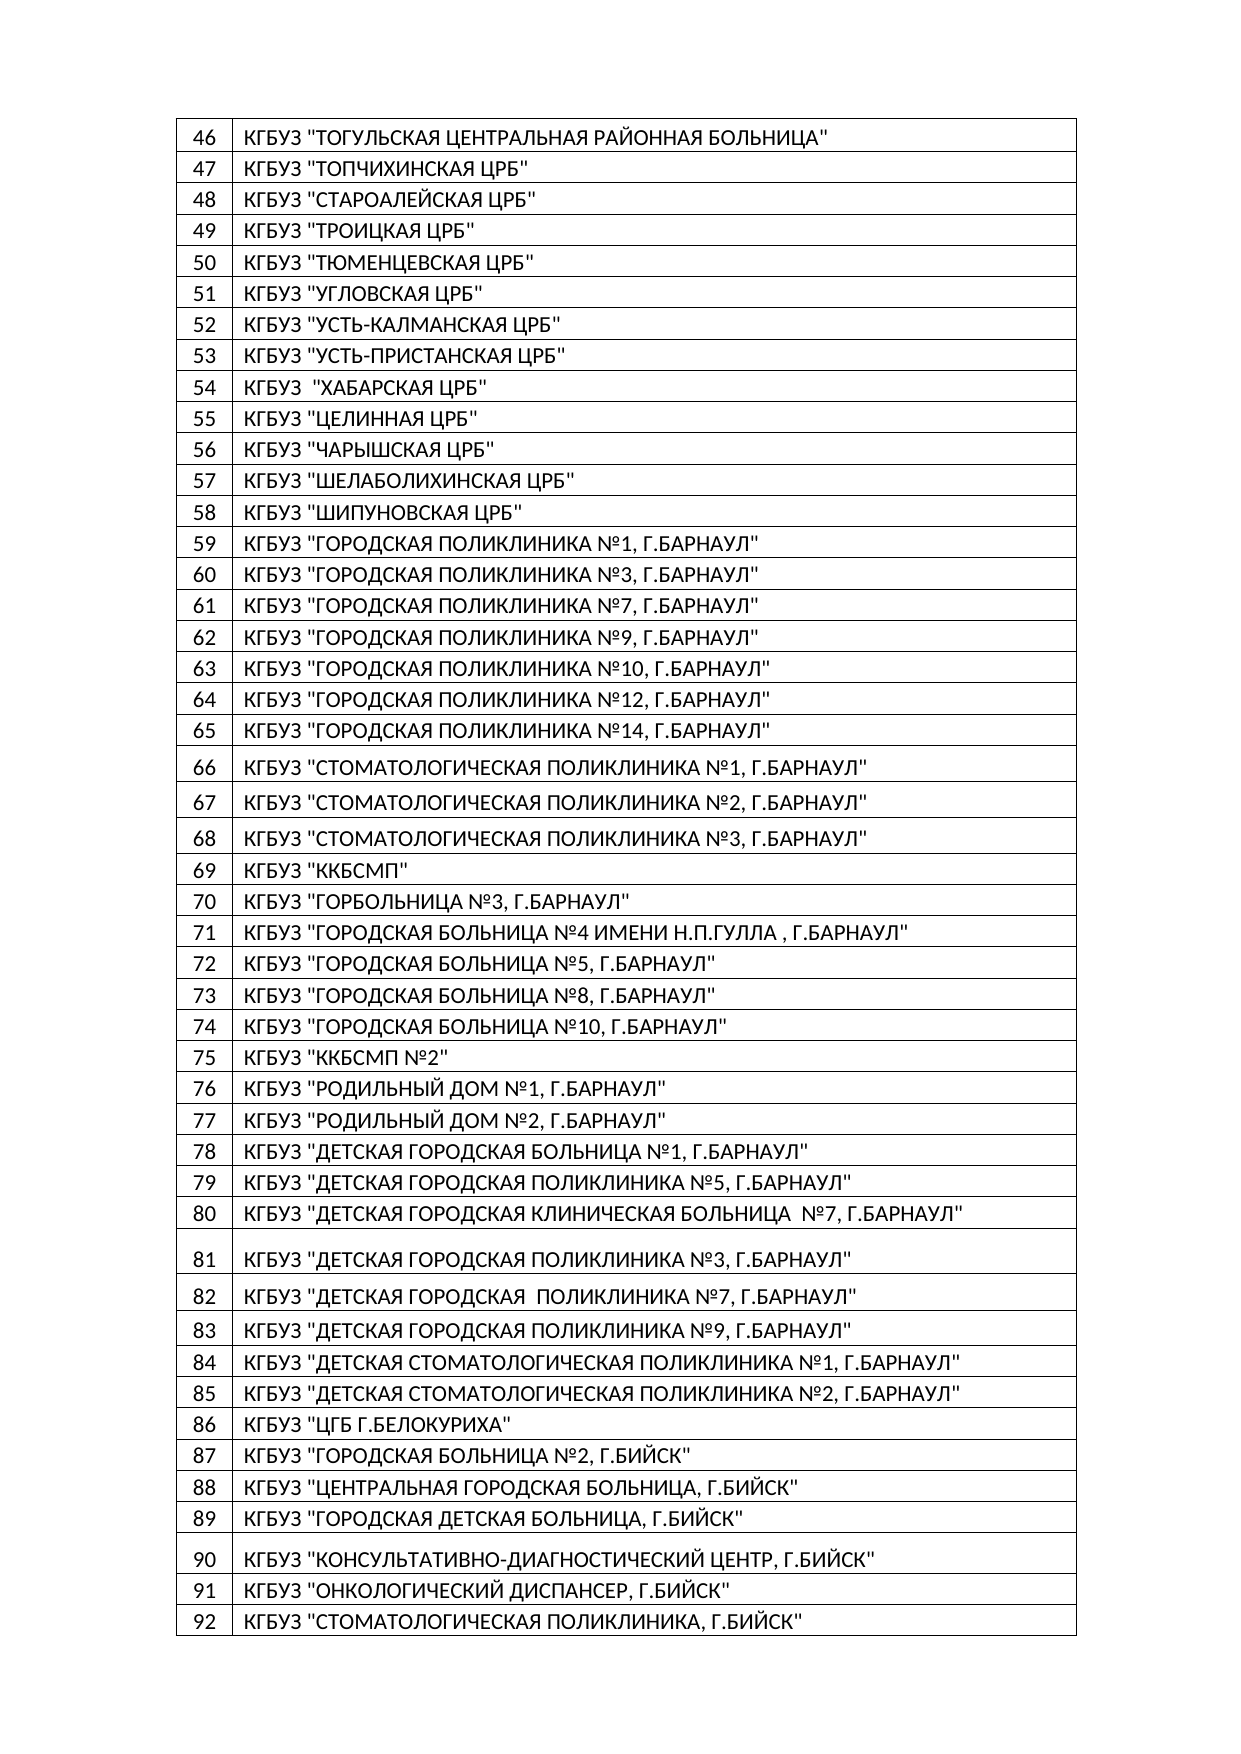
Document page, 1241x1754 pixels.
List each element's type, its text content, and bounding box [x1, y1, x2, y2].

table_cell КГБУЗ "СТОМАТОЛОГИЧЕСКАЯ ПОЛИКЛИНИКА, Г.БИЙСК" [233, 1605, 1076, 1635]
table_cell 64 [177, 683, 232, 713]
table_cell 62 [177, 621, 232, 651]
table_cell КГБУЗ "ХАБАРСКАЯ ЦРБ" [233, 371, 1076, 401]
table_cell 69 [177, 854, 232, 884]
table_cell 54 [177, 371, 232, 401]
table_cell КГБУЗ "ШИПУНОВСКАЯ ЦРБ" [233, 496, 1076, 526]
table_cell КГБУЗ "ГОРОДСКАЯ БОЛЬНИЦА №8, Г.БАРНАУЛ" [233, 979, 1076, 1009]
table_cell 78 [177, 1135, 232, 1165]
table_cell КГБУЗ "ТОГУЛЬСКАЯ ЦЕНТРАЛЬНАЯ РАЙОННАЯ БОЛЬНИЦА" [233, 119, 1076, 151]
table_cell 50 [177, 246, 232, 276]
table_cell КГБУЗ "ГОРОДСКАЯ БОЛЬНИЦА №5, Г.БАРНАУЛ" [233, 947, 1076, 977]
table_cell КГБУЗ "ГОРОДСКАЯ ПОЛИКЛИНИКА №10, Г.БАРНАУЛ" [233, 652, 1076, 682]
table_cell КГБУЗ "ЦГБ Г.БЕЛОКУРИХА" [233, 1408, 1076, 1438]
table_cell 74 [177, 1010, 232, 1040]
table_cell 77 [177, 1104, 232, 1134]
table_cell 87 [177, 1440, 232, 1470]
table_cell 53 [177, 340, 232, 370]
table_cell КГБУЗ "ОНКОЛОГИЧЕСКИЙ ДИСПАНСЕР, Г.БИЙСК" [233, 1574, 1076, 1604]
table_cell 59 [177, 527, 232, 557]
table_cell КГБУЗ "ЦЕНТРАЛЬНАЯ ГОРОДСКАЯ БОЛЬНИЦА, Г.БИЙСК" [233, 1471, 1076, 1501]
table_cell 88 [177, 1471, 232, 1501]
table_cell 72 [177, 947, 232, 977]
table_cell 71 [177, 916, 232, 946]
table_cell КГБУЗ "ДЕТСКАЯ ГОРОДСКАЯ КЛИНИЧЕСКАЯ БОЛЬНИЦА №7, Г.БАРНАУЛ" [233, 1197, 1076, 1227]
table_cell 82 [177, 1274, 232, 1310]
table_cell КГБУЗ "ШЕЛАБОЛИХИНСКАЯ ЦРБ" [233, 465, 1076, 495]
table_cell 68 [177, 818, 232, 852]
table_cell 66 [177, 746, 232, 781]
table_cell КГБУЗ "ККБСМП №2" [233, 1041, 1076, 1071]
table_cell 86 [177, 1408, 232, 1438]
table_cell КГБУЗ "ГОРОДСКАЯ БОЛЬНИЦА №2, Г.БИЙСК" [233, 1440, 1076, 1470]
table_cell КГБУЗ "ДЕТСКАЯ ГОРОДСКАЯ ПОЛИКЛИНИКА №9, Г.БАРНАУЛ" [233, 1311, 1076, 1345]
table_cell КГБУЗ "ГОРОДСКАЯ ПОЛИКЛИНИКА №3, Г.БАРНАУЛ" [233, 558, 1076, 588]
table_cell КГБУЗ "ККБСМП" [233, 854, 1076, 884]
table_cell 85 [177, 1377, 232, 1407]
table_cell 46 [177, 119, 232, 151]
table_cell 80 [177, 1197, 232, 1227]
table_cell КГБУЗ "ГОРОДСКАЯ ПОЛИКЛИНИКА №14, Г.БАРНАУЛ" [233, 715, 1076, 745]
table_cell КГБУЗ "УСТЬ-ПРИСТАНСКАЯ ЦРБ" [233, 340, 1076, 370]
table_cell КГБУЗ "РОДИЛЬНЫЙ ДОМ №1, Г.БАРНАУЛ" [233, 1072, 1076, 1102]
table_cell 83 [177, 1311, 232, 1345]
table_cell КГБУЗ "ГОРОДСКАЯ ПОЛИКЛИНИКА №9, Г.БАРНАУЛ" [233, 621, 1076, 651]
table_cell КГБУЗ "СТАРОАЛЕЙСКАЯ ЦРБ" [233, 183, 1076, 213]
table_cell КГБУЗ "ДЕТСКАЯ ГОРОДСКАЯ ПОЛИКЛИНИКА №5, Г.БАРНАУЛ" [233, 1166, 1076, 1196]
table_cell КГБУЗ "ГОРОДСКАЯ ПОЛИКЛИНИКА №1, Г.БАРНАУЛ" [233, 527, 1076, 557]
table_cell КГБУЗ "ГОРОДСКАЯ БОЛЬНИЦА №4 ИМЕНИ Н.П.ГУЛЛА , Г.БАРНАУЛ" [233, 916, 1076, 946]
table_cell 91 [177, 1574, 232, 1604]
table_cell 56 [177, 433, 232, 463]
table_cell КГБУЗ "СТОМАТОЛОГИЧЕСКАЯ ПОЛИКЛИНИКА №3, Г.БАРНАУЛ" [233, 818, 1076, 852]
table_cell 48 [177, 183, 232, 213]
table_cell КГБУЗ "ДЕТСКАЯ СТОМАТОЛОГИЧЕСКАЯ ПОЛИКЛИНИКА №1, Г.БАРНАУЛ" [233, 1346, 1076, 1376]
table_cell КГБУЗ "ДЕТСКАЯ ГОРОДСКАЯ БОЛЬНИЦА №1, Г.БАРНАУЛ" [233, 1135, 1076, 1165]
table_cell 51 [177, 277, 232, 307]
table_cell 47 [177, 152, 232, 182]
table_cell 90 [177, 1533, 232, 1573]
table_cell 55 [177, 402, 232, 432]
table_cell КГБУЗ "РОДИЛЬНЫЙ ДОМ №2, Г.БАРНАУЛ" [233, 1104, 1076, 1134]
table_cell КГБУЗ "ГОРОДСКАЯ ПОЛИКЛИНИКА №12, Г.БАРНАУЛ" [233, 683, 1076, 713]
table_cell КГБУЗ "ЧАРЫШСКАЯ ЦРБ" [233, 433, 1076, 463]
table_cell КГБУЗ "ГОРБОЛЬНИЦА №3, Г.БАРНАУЛ" [233, 885, 1076, 915]
table_cell КГБУЗ "ДЕТСКАЯ ГОРОДСКАЯ ПОЛИКЛИНИКА №7, Г.БАРНАУЛ" [233, 1274, 1076, 1310]
table_cell КГБУЗ "ГОРОДСКАЯ БОЛЬНИЦА №10, Г.БАРНАУЛ" [233, 1010, 1076, 1040]
table_cell КГБУЗ "ТРОИЦКАЯ ЦРБ" [233, 215, 1076, 245]
table_cell КГБУЗ "СТОМАТОЛОГИЧЕСКАЯ ПОЛИКЛИНИКА №1, Г.БАРНАУЛ" [233, 746, 1076, 781]
table_cell КГБУЗ "ТЮМЕНЦЕВСКАЯ ЦРБ" [233, 246, 1076, 276]
table_cell 60 [177, 558, 232, 588]
table_cell КГБУЗ "СТОМАТОЛОГИЧЕСКАЯ ПОЛИКЛИНИКА №2, Г.БАРНАУЛ" [233, 782, 1076, 817]
table_cell 92 [177, 1605, 232, 1635]
table_cell 70 [177, 885, 232, 915]
table_cell КГБУЗ "ДЕТСКАЯ ГОРОДСКАЯ ПОЛИКЛИНИКА №3, Г.БАРНАУЛ" [233, 1229, 1076, 1273]
table_cell КГБУЗ "КОНСУЛЬТАТИВНО-ДИАГНОСТИЧЕСКИЙ ЦЕНТР, Г.БИЙСК" [233, 1533, 1076, 1573]
table_cell КГБУЗ "ЦЕЛИННАЯ ЦРБ" [233, 402, 1076, 432]
table_cell 76 [177, 1072, 232, 1102]
table_cell 73 [177, 979, 232, 1009]
table_cell 67 [177, 782, 232, 817]
table_cell 89 [177, 1502, 232, 1532]
table_cell 52 [177, 308, 232, 338]
table_cell 84 [177, 1346, 232, 1376]
table_cell КГБУЗ "ТОПЧИХИНСКАЯ ЦРБ" [233, 152, 1076, 182]
table_cell 79 [177, 1166, 232, 1196]
table_cell КГБУЗ "ГОРОДСКАЯ ДЕТСКАЯ БОЛЬНИЦА, Г.БИЙСК" [233, 1502, 1076, 1532]
table_cell 57 [177, 465, 232, 495]
table_cell 49 [177, 215, 232, 245]
table_cell 75 [177, 1041, 232, 1071]
table_cell КГБУЗ "УСТЬ-КАЛМАНСКАЯ ЦРБ" [233, 308, 1076, 338]
table_cell КГБУЗ "ДЕТСКАЯ СТОМАТОЛОГИЧЕСКАЯ ПОЛИКЛИНИКА №2, Г.БАРНАУЛ" [233, 1377, 1076, 1407]
table_cell 63 [177, 652, 232, 682]
table_cell КГБУЗ "УГЛОВСКАЯ ЦРБ" [233, 277, 1076, 307]
table_cell 61 [177, 590, 232, 620]
table_cell КГБУЗ "ГОРОДСКАЯ ПОЛИКЛИНИКА №7, Г.БАРНАУЛ" [233, 590, 1076, 620]
table_cell 81 [177, 1229, 232, 1273]
table_cell 65 [177, 715, 232, 745]
table_cell 58 [177, 496, 232, 526]
